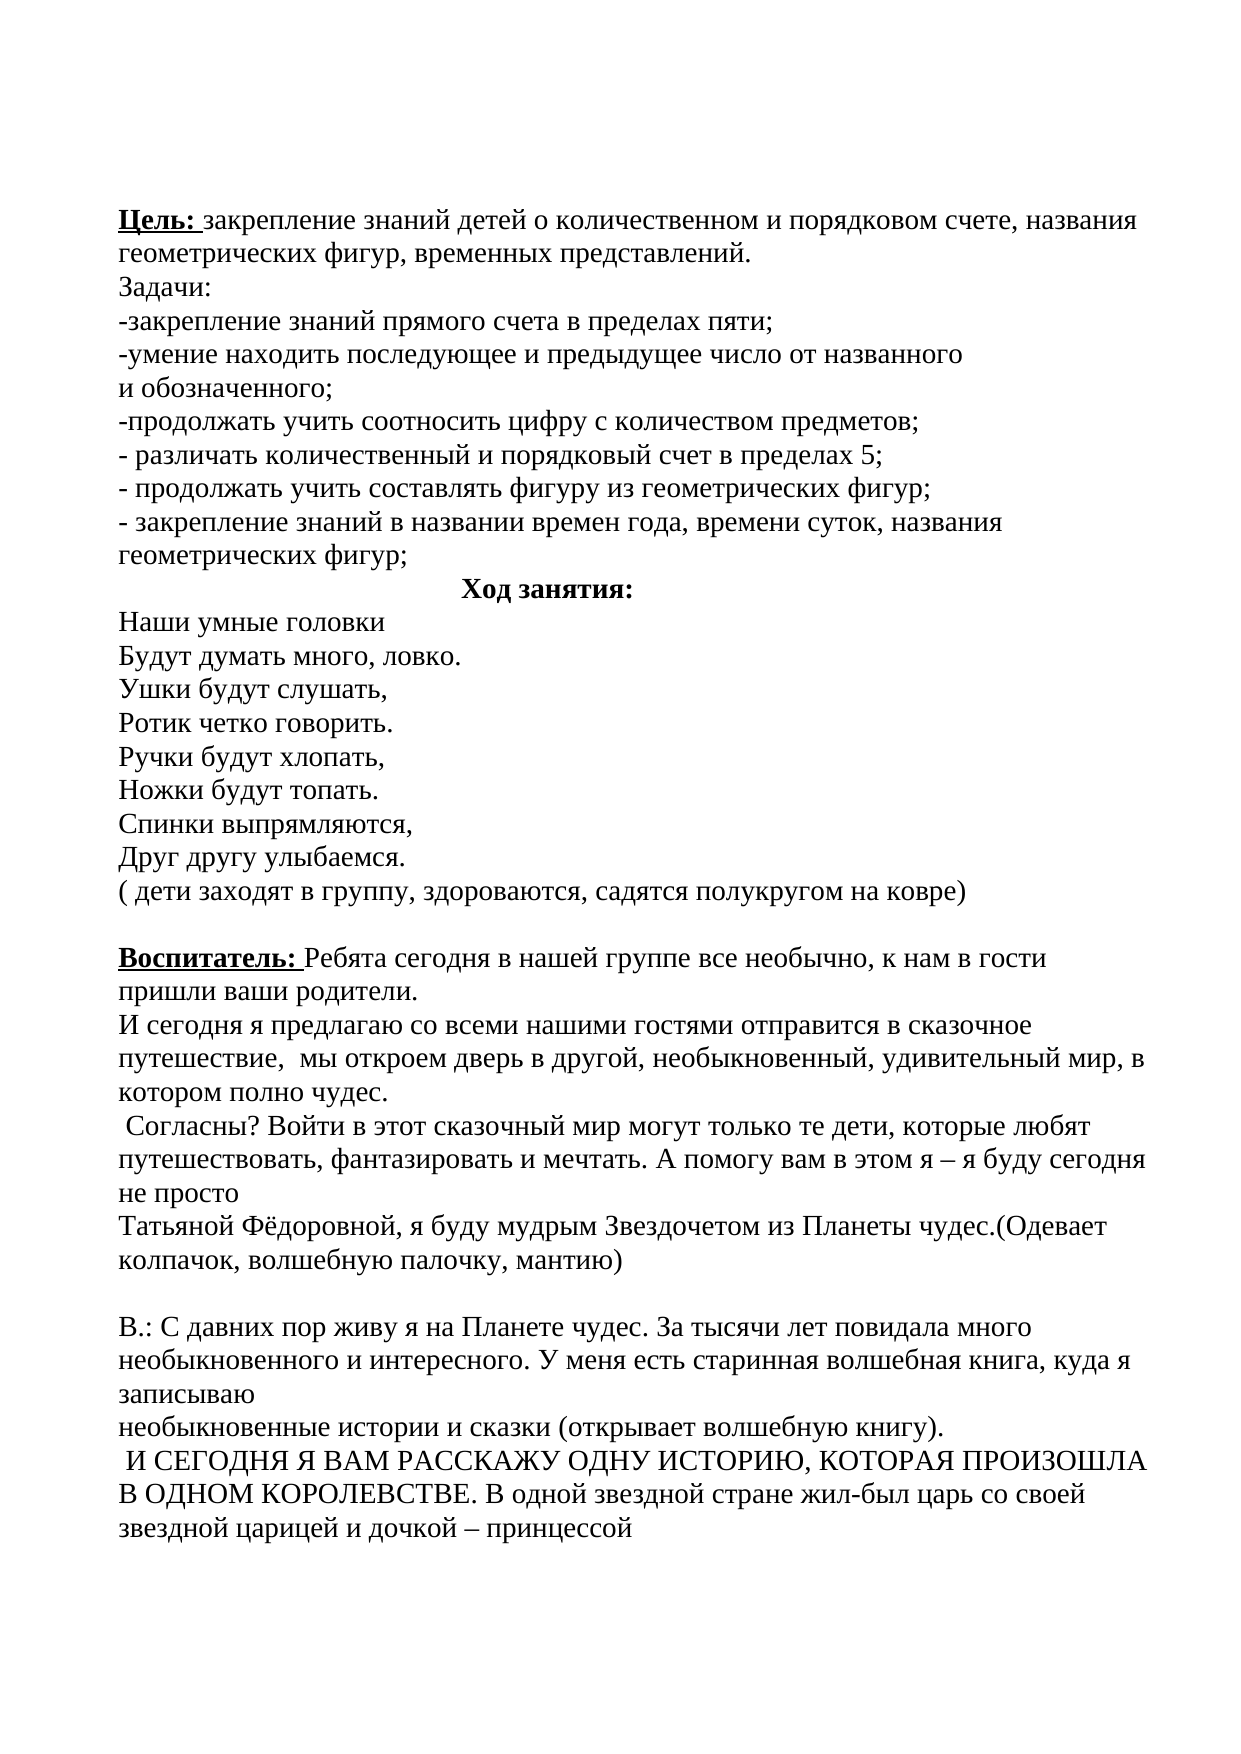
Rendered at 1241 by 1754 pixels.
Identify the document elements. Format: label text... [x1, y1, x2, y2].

text - продолжать учить составлять фигуру из геометрических фигур; [118, 470, 1152, 504]
text Ручки будут хлопать, [118, 739, 1152, 772]
text ( дети заходят в группу, здороваются, садятся полукругом на ковре) [118, 873, 1152, 906]
text Согласны? Войти в этот сказочный мир могут только те дети, которые любят путешествовать, фантазировать и мечтать. А помогу вам в этом я – я буду сегодня не просто [118, 1108, 1152, 1208]
text - закрепление знаний в названии времен года, времени суток, названия геометрических фигур; [118, 504, 1152, 571]
text Ушки будут слушать, [118, 672, 1152, 705]
text Воспитатель: Ребята сегодня в нашей группе все необычно, к нам в гости пришли ваши родители. [118, 940, 1152, 1007]
text -закрепление знаний прямого счета в пределах пяти; [118, 303, 1152, 336]
text Татьяной Фёдоровной, я буду мудрым Звездочетом из Планеты чудес.(Одевает колпачок, волшебную палочку, мантию) [118, 1208, 1152, 1275]
text Цель: закрепление знаний детей о количественном и порядковом счете, названия геометрических фигур, временных представлений. [118, 202, 1152, 269]
text Ротик четко говорить. [118, 705, 1152, 739]
text Будут думать много, ловко. [118, 638, 1152, 672]
text Ход занятия: [118, 571, 1152, 604]
text -умение находить последующее и предыдущее число от названного [118, 336, 1152, 370]
text Спинки выпрямляются, [118, 806, 1152, 839]
text Ножки будут топать. [118, 772, 1152, 806]
text Задачи: [118, 269, 1152, 303]
text И СЕГОДНЯ Я ВАМ РАССКАЖУ ОДНУ ИСТОРИЮ, КОТОРАЯ ПРОИЗОШЛА В ОДНОМ КОРОЛЕВСТВЕ. В одной звездной стране жил-был царь со своей звездной царицей и дочкой – принцессой [118, 1443, 1152, 1544]
text И сегодня я предлагаю со всеми нашими гостями отправится в сказочное путешествие, мы откроем дверь в другой, необыкновенный, удивительный мир, в котором полно чудес. [118, 1007, 1152, 1108]
text необыкновенные истории и сказки (открывает волшебную книгу). [118, 1409, 1152, 1443]
text Наши умные головки [118, 604, 1152, 638]
text - различать количественный и порядковый счет в пределах 5; [118, 437, 1152, 470]
text и обозначенного; [118, 370, 1152, 403]
text Друг другу улыбаемся. [118, 839, 1152, 873]
text -продолжать учить соотносить цифру с количеством предметов; [118, 403, 1152, 437]
text В.: С давних пор живу я на Планете чудес. За тысячи лет повидала много необыкновенного и интересного. У меня есть старинная волшебная книга, куда я записываю [118, 1309, 1152, 1409]
